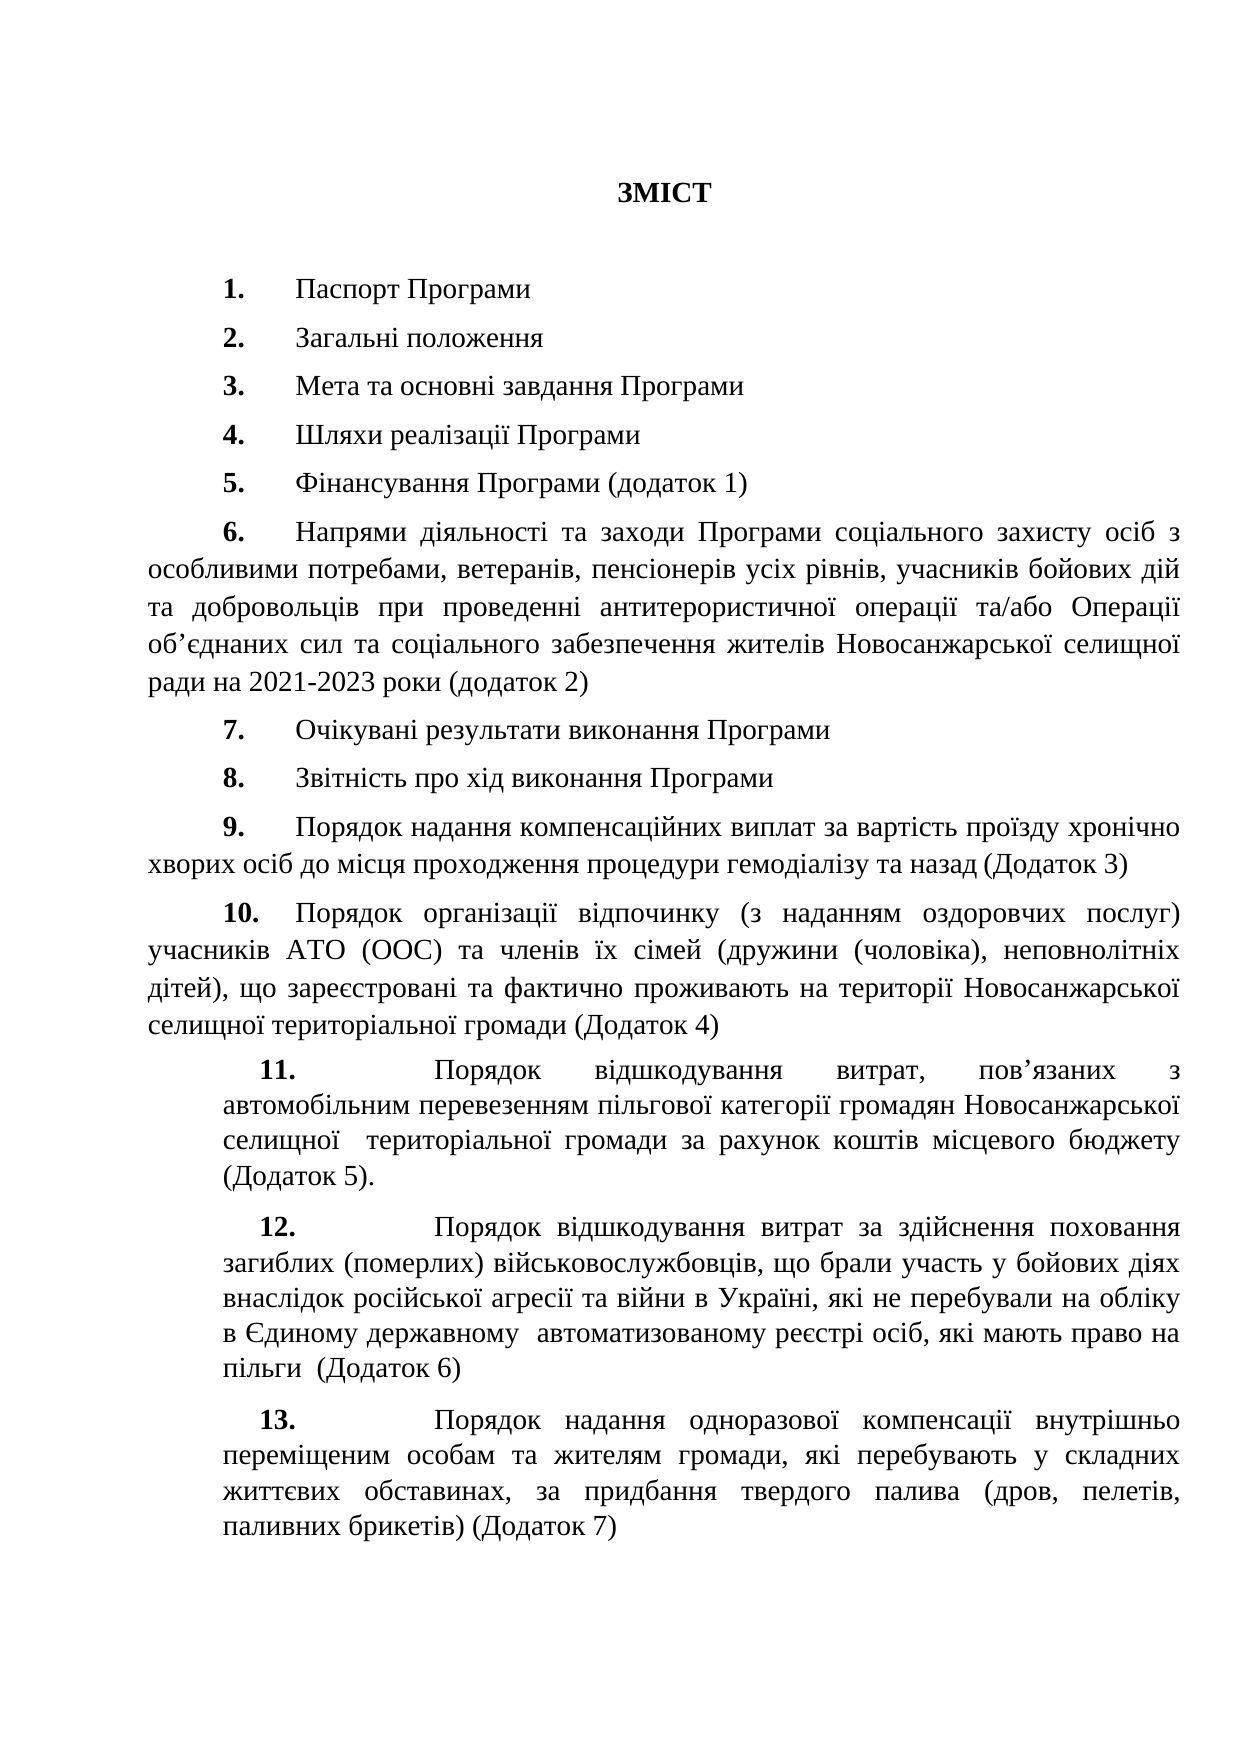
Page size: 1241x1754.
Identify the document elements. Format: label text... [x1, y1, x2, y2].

list Шляхи реалізації Програми [148, 413, 1181, 450]
list Порядок відшкодування витрат за здійснення поховання загиблих (померлих) військовослужбовців, що брали участь у бойових діях внаслідок російської агресії та війни в Україні, які не перебували на обліку в Єдиному державному автоматизованому реєстрі осіб, які мають право на пільги (Додаток 6) [223, 1209, 1181, 1384]
list Порядок організації відпочинку (з наданням оздоровчих послуг) учасників АТО (ООС) та членів їх сімей (дружини (чоловіка), неповнолітніх дітей), що зареєстровані та фактично проживають на території Новосанжарської селищної територіальної громади (Додаток 4) [148, 891, 1181, 1041]
list Порядок відшкодування витрат, пов’язаних з автомобільним перевезенням пільгової категорії громадян Новосанжарської селищної територіальної громади за рахунок коштів місцевого бюджету (Додаток 5). [223, 1052, 1181, 1191]
list Порядок надання компенсаційних виплат за вартість проїзду хронічно хворих осіб до місця проходження процедури гемодіалізу та назад (Додаток 3) [148, 805, 1181, 880]
text ЗМІСТ [148, 171, 1181, 208]
list Мета та основні завдання Програми [148, 364, 1181, 402]
list Фінансування Програми (додаток 1) [148, 461, 1181, 499]
list Напрями діяльності та заходи Програми соціального захисту осіб з особливими потребами, ветеранів, пенсіонерів усіх рівнів, учасників бойових дій та добровольців при проведенні антитерористичної операції та/або Операції об’єднаних сил та соціального забезпечення жителів Новосанжарської селищної ради на 2021-2023 роки (додаток 2) [148, 510, 1181, 697]
list Паспорт Програми [148, 268, 1181, 305]
list Загальні положення [148, 316, 1181, 353]
list Порядок надання одноразової компенсації внутрішньо переміщеним особам та жителям громади, які перебувають у складних життєвих обставинах, за придбання твердого палива (дров, пелетів, паливних брикетів) (Додаток 7) [223, 1402, 1181, 1541]
list Звітність про хід виконання Програми [148, 757, 1181, 794]
list Очікувані результати виконання Програми [148, 708, 1181, 746]
